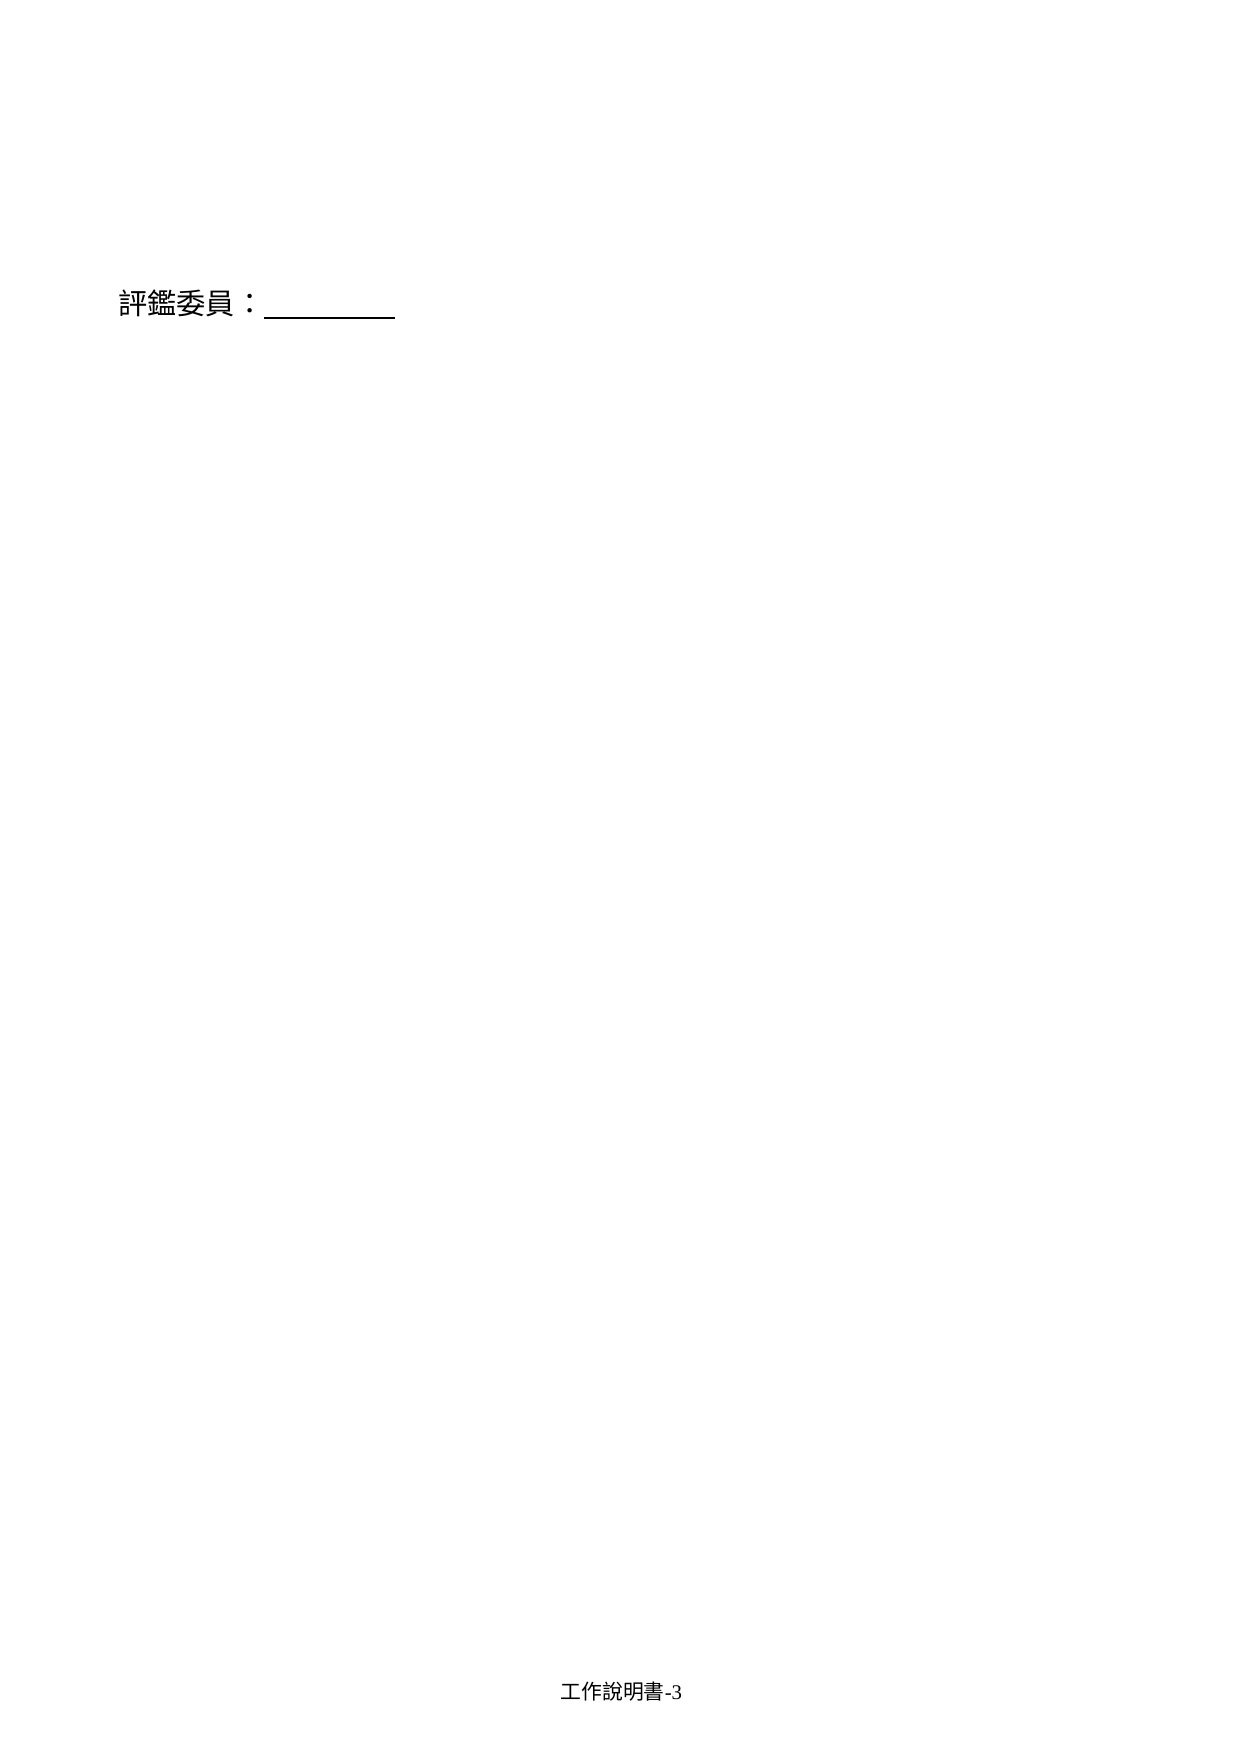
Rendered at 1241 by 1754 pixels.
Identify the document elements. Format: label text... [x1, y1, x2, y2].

text 評鑑委員： [118, 264, 1134, 339]
